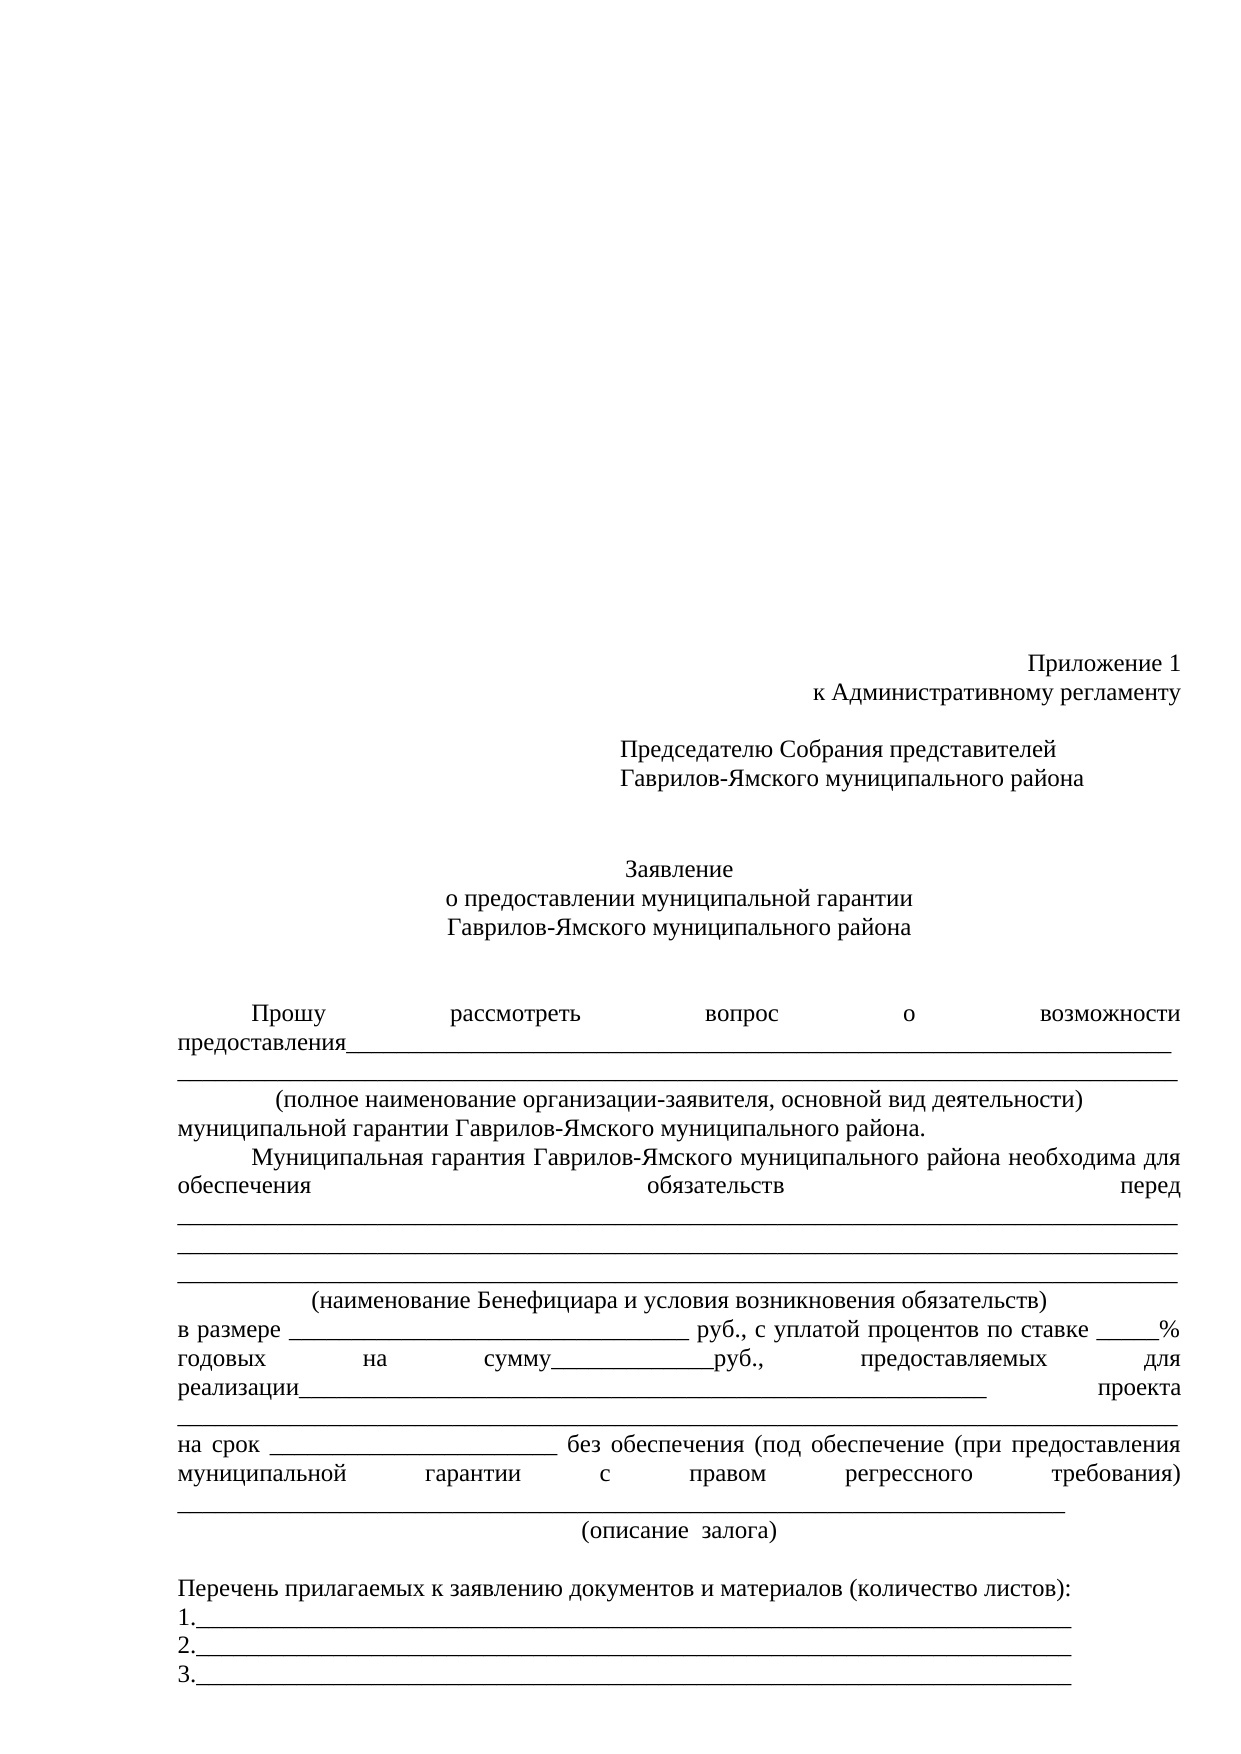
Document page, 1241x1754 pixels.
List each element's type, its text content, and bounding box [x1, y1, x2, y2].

text Председателю Собрания представителей [546, 734, 1181, 763]
text в размере ________________________________ руб., с уплатой процентов по ставке _____% годовых на сумму_____________руб., предоставляемых для реализации_______________________________________________________ проекта ________________________________________________________________________________ [177, 1314, 1181, 1429]
text Гаврилов-Ямского муниципального района [177, 763, 1181, 792]
text муниципальной гарантии Гаврилов-Ямского муниципального района. [177, 1113, 1181, 1142]
text на срок _______________________ без обеспечения (под обеспечение (при предоставления муниципальной гарантии с правом регрессного требования) _______________________________________________________________________ [177, 1429, 1181, 1515]
text (наименование Бенефициара и условия возникновения обязательств) [177, 1285, 1181, 1314]
text Прошу рассмотреть вопрос о возможности предоставления__________________________________________________________________________________________________________________________________________________ [177, 998, 1181, 1084]
text Заявление [177, 854, 1181, 883]
text (описание залога) [177, 1515, 1181, 1544]
text Перечень прилагаемых к заявлению документов и материалов (количество листов): [177, 1573, 1181, 1602]
text Муниципальная гарантия Гаврилов-Ямского муниципального района необходима для обеспечения обязательств перед ________________________________________________________________________________________________________________________________________________________________________________________________________________________________________________ [177, 1142, 1181, 1285]
text 1.______________________________________________________________________ [177, 1602, 1181, 1630]
text (полное наименование организации-заявителя, основной вид деятельности) [177, 1084, 1181, 1113]
text Гаврилов-Ямского муниципального района [177, 912, 1181, 940]
text 3.______________________________________________________________________ [177, 1659, 1181, 1688]
text Приложение 1 [177, 648, 1181, 677]
text о предоставлении муниципальной гарантии [177, 883, 1181, 912]
text к Административному регламенту [177, 677, 1181, 706]
text 2.______________________________________________________________________ [177, 1630, 1181, 1659]
